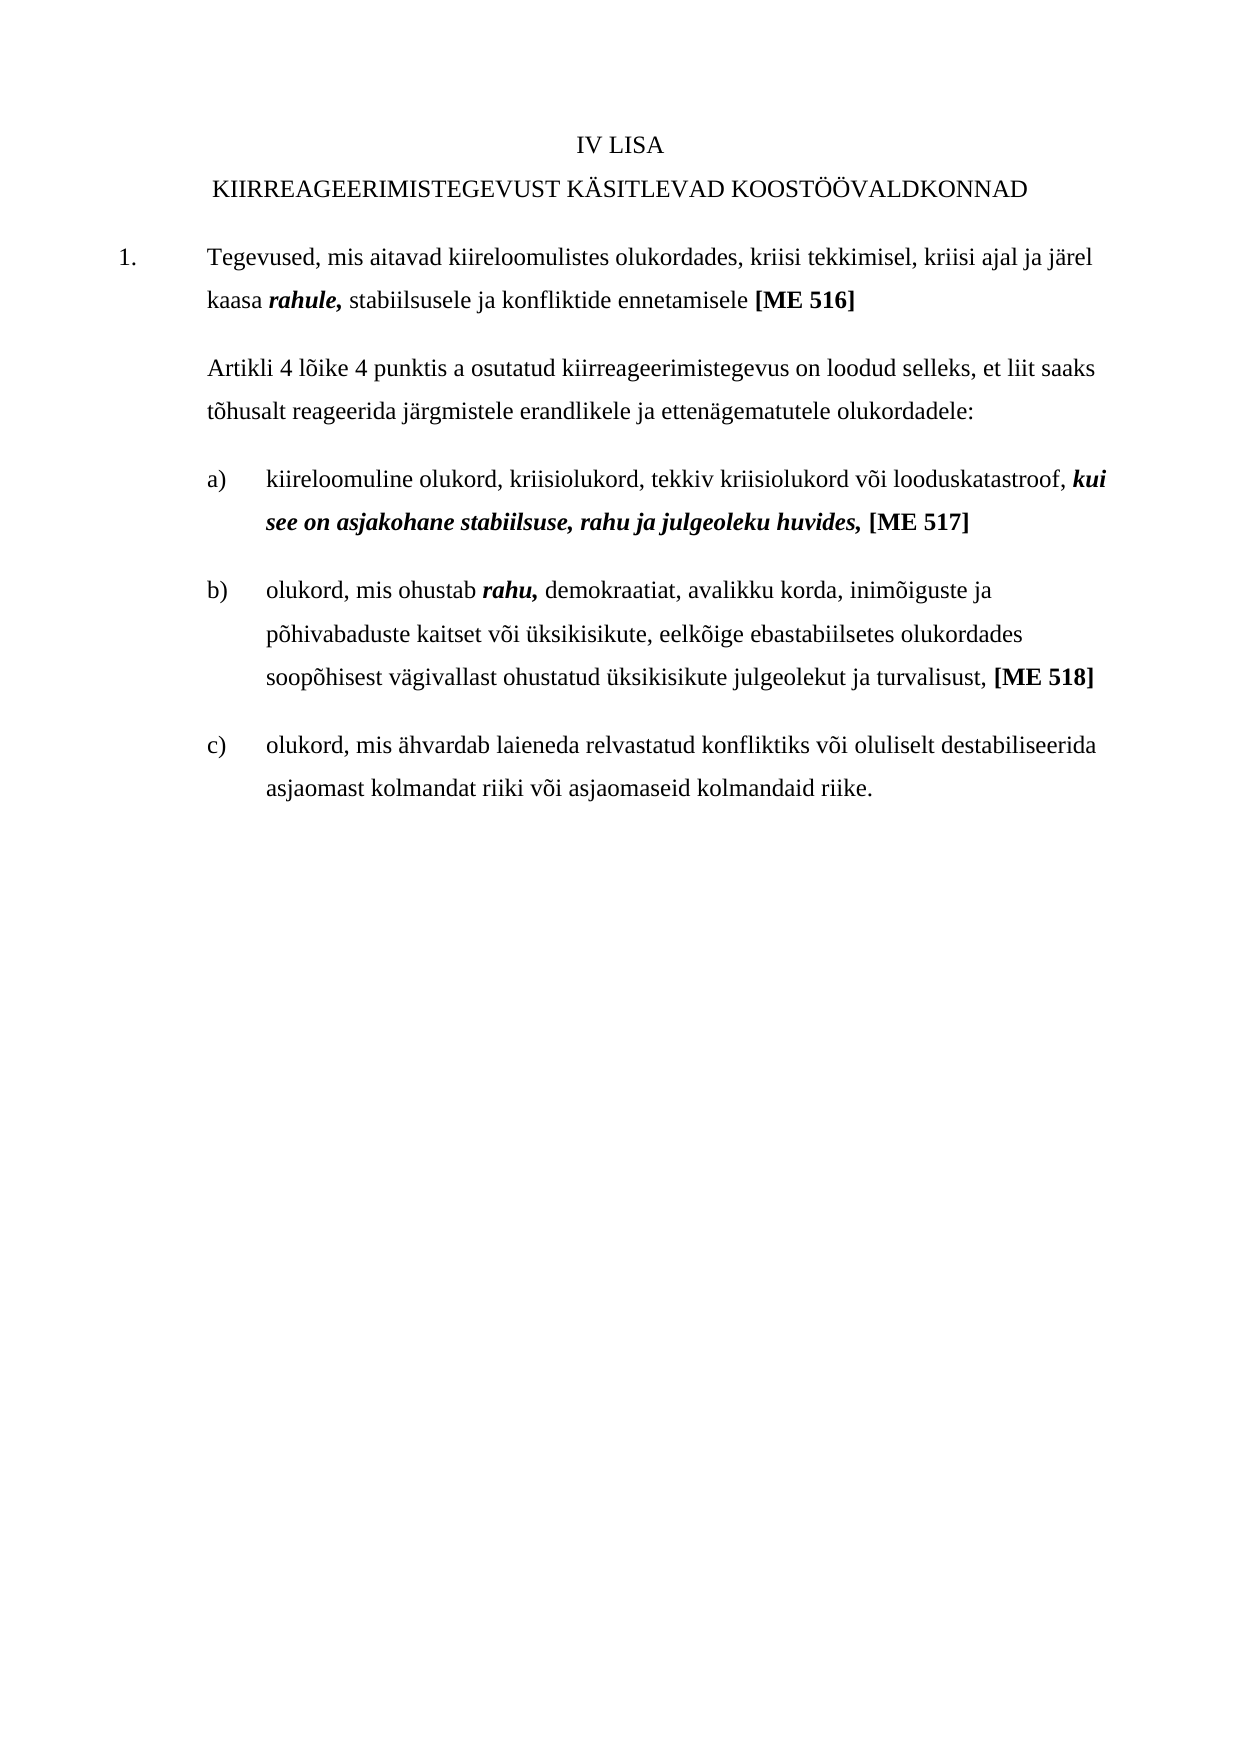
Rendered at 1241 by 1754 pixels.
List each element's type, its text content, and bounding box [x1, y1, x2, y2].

text b) olukord, mis ohustab rahu, demokraatiat, avalikku korda, inimõiguste ja põhivabaduste kaitset või üksikisikute, eelkõige ebastabiilsetes olukordades soopõhisest vägivallast ohustatud üksikisikute julgeolekut ja turvalisust, [ME 518] [207, 576, 1122, 691]
text IV LISA KIIRREAGEERIMISTEGEVUST KÄSITLEVAD KOOSTÖÖVALDKONNAD [118, 131, 1122, 202]
text a) kiireloomuline olukord, kriisiolukord, tekkiv kriisiolukord või looduskatastroof, kui see on asjakohane stabiilsuse, rahu ja julgeoleku huvides, [ME 517] [207, 464, 1122, 536]
text 1. Tegevused, mis aitavad kiireloomulistes olukordades, kriisi tekkimisel, kriisi ajal ja järel kaasa rahule, stabiilsusele ja konfliktide ennetamisele [ME 516] [118, 242, 1122, 314]
text Artikli 4 lõike 4 punktis a osutatud kiirreageerimistegevus on loodud selleks, et liit saaks tõhusalt reageerida järgmistele erandlikele ja ettenägematutele olukordadele: [207, 353, 1122, 425]
text c) olukord, mis ähvardab laieneda relvastatud konfliktiks või oluliselt destabiliseerida asjaomast kolmandat riiki või asjaomaseid kolmandaid riike. [207, 730, 1122, 802]
